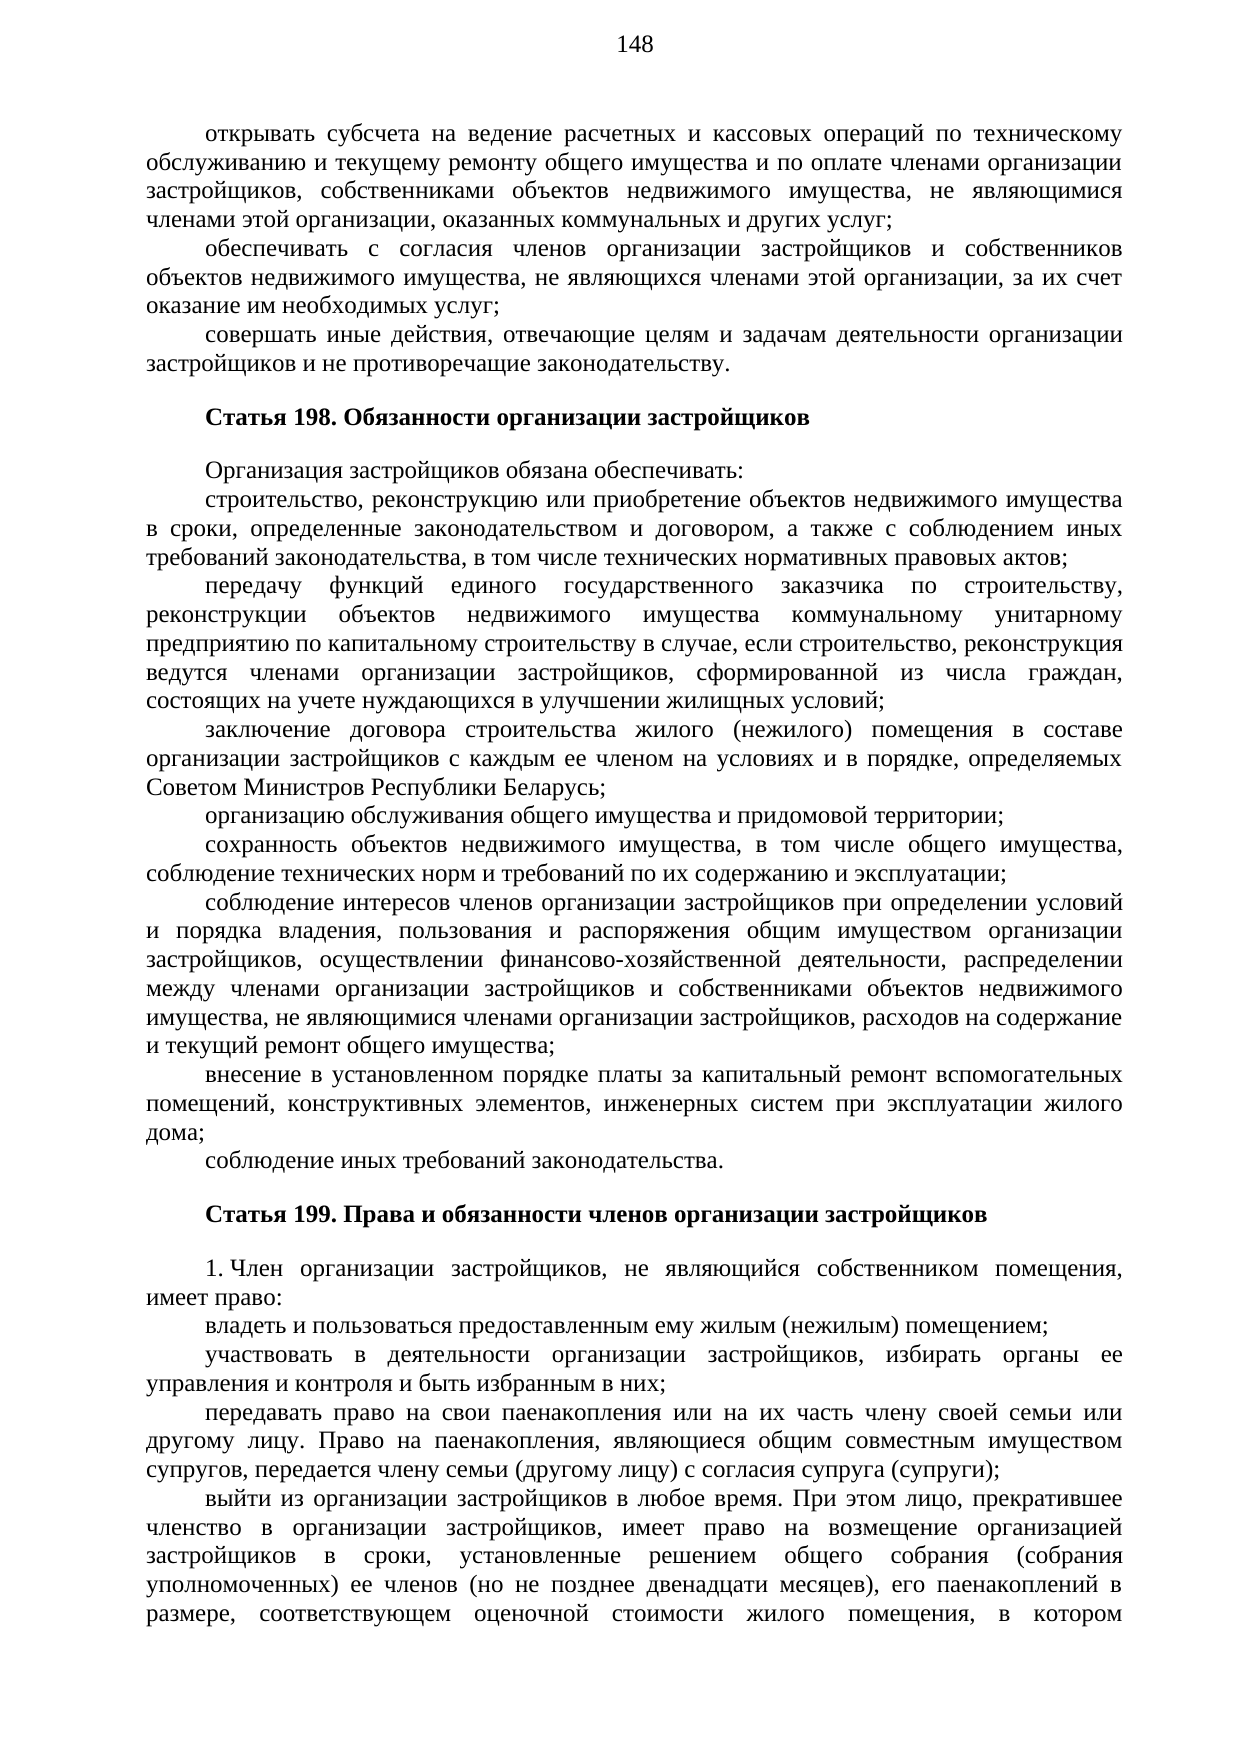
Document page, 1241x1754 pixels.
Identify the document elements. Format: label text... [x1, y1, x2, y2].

text обеспечивать с согласия членов организации застройщиков и собственников объектов недвижимого имущества, не являющихся членами этой организации, за их счет оказание им необходимых услуг; [146, 233, 1123, 319]
text внесение в установленном порядке платы за капитальный ремонт вспомогательных помещений, конструктивных элементов, инженерных систем при эксплуатации жилого дома; [146, 1059, 1123, 1146]
text строительство, реконструкцию или приобретение объектов недвижимого имущества в сроки, определенные законодательством и договором, а также с соблюдением иных требований законодательства, в том числе технических нормативных правовых актов; [146, 484, 1123, 571]
text соблюдение иных требований законодательства. [146, 1146, 1123, 1174]
text владеть и пользоваться предоставленным ему жилым (нежилым) помещением; [146, 1311, 1123, 1339]
text совершать иные действия, отвечающие целям и задачам деятельности организации застройщиков и не противоречащие законодательству. [146, 319, 1123, 377]
text передачу функций единого государственного заказчика по строительству, реконструкции объектов недвижимого имущества коммунальному унитарному предприятию по капитальному строительству в случае, если строительство, реконструкция ведутся членами организации застройщиков, сформированной из числа граждан, состоящих на учете нуждающихся в улучшении жилищных условий; [146, 571, 1123, 714]
text Организация застройщиков обязана обеспечивать: [146, 456, 1123, 484]
text 1. Член организации застройщиков, не являющийся собственником помещения, имеет право: [146, 1253, 1123, 1311]
text организацию обслуживания общего имущества и придомовой территории; [146, 801, 1123, 829]
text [146, 1483, 1123, 1627]
text заключение договора строительства жилого (нежилого) помещения в составе организации застройщиков с каждым ее членом на условиях и в порядке, определяемых Советом Министров Республики Беларусь; [146, 714, 1123, 801]
text Статья 199. Права и обязанности членов организации застройщиков [205, 1199, 1123, 1228]
text участвовать в деятельности организации застройщиков, избирать органы ее управления и контроля и быть избранным в них; [146, 1339, 1123, 1397]
text сохранность объектов недвижимого имущества, в том числе общего имущества, соблюдение технических норм и требований по их содержанию и эксплуатации; [146, 829, 1123, 887]
text Статья 198. Обязанности организации застройщиков [205, 402, 1123, 431]
text передавать право на свои паенакопления или на их часть члену своей семьи или другому лицу. Право на паенакопления, являющиеся общим совместным имуществом супругов, передается члену семьи (другому лицу) с согласия супруга (супруги); [146, 1397, 1123, 1483]
text соблюдение интересов членов организации застройщиков при определении условий и порядка владения, пользования и распоряжения общим имуществом организации застройщиков, осуществлении финансово-хозяйственной деятельности, распределении между членами организации застройщиков и собственниками объектов недвижимого имущества, не являющимися членами организации застройщиков, расходов на содержание и текущий ремонт общего имущества; [146, 887, 1123, 1059]
text открывать субсчета на ведение расчетных и кассовых операций по техническому обслуживанию и текущему ремонту общего имущества и по оплате членами организации застройщиков, собственниками объектов недвижимого имущества, не являющимися членами этой организации, оказанных коммунальных и других услуг; [146, 118, 1123, 233]
